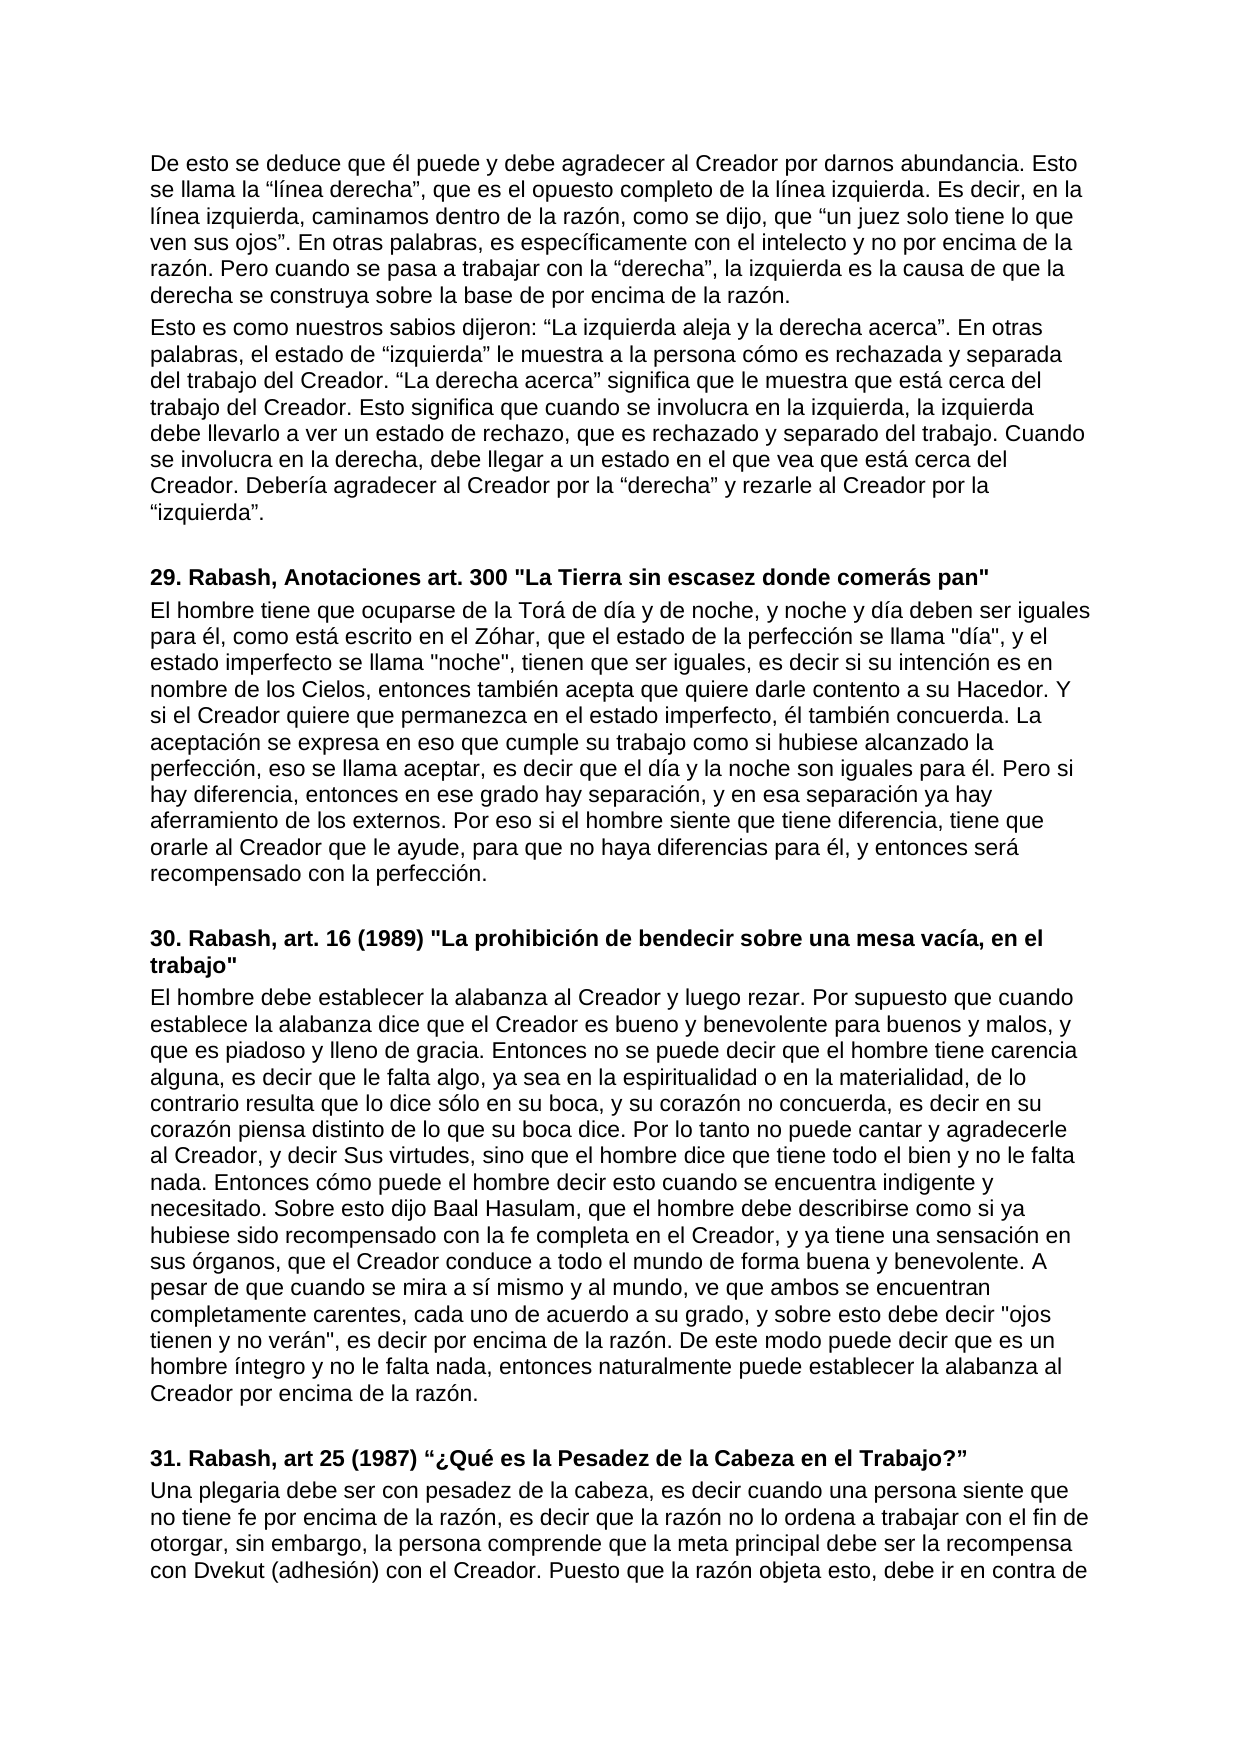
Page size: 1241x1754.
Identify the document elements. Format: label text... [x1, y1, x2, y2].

text El hombre tiene que ocuparse de la Torá de día y de noche, y noche y día deben ser iguales para él, como está escrito en el Zóhar, que el estado de la perfección se llama "día", y el estado imperfecto se llama "noche", tienen que ser iguales, es decir si su intención es en nombre de los Cielos, entonces también acepta que quiere darle contento a su Hacedor. Y si el Creador quiere que permanezca en el estado imperfecto, él también concuerda. La aceptación se expresa en eso que cumple su trabajo como si hubiese alcanzado la perfección, eso se llama aceptar, es decir que el día y la noche son iguales para él. Pero si hay diferencia, entonces en ese grado hay separación, y en esa separación ya hay aferramiento de los externos. Por eso si el hombre siente que tiene diferencia, tiene que orarle al Creador que le ayude, para que no haya diferencias para él, y entonces será recompensado con la perfección. [150, 597, 1090, 887]
text De esto se deduce que él puede y debe agradecer al Creador por darnos abundancia. Esto se llama la “línea derecha”, que es el opuesto completo de la línea izquierda. Es decir, en la línea izquierda, caminamos dentro de la razón, como se dijo, que “un juez solo tiene lo que ven sus ojos”. En otras palabras, es específicamente con el intelecto y no por encima de la razón. Pero cuando se pasa a trabajar con la “derecha”, la izquierda es la causa de que la derecha se construya sobre la base de por encima de la razón. [150, 150, 1090, 308]
text 30. Rabash, art. 16 (1989) "La prohibición de bendecir sobre una mesa vacía, en el trabajo" [150, 925, 1090, 978]
text El hombre debe establecer la alabanza al Creador y luego rezar. Por supuesto que cuando establece la alabanza dice que el Creador es bueno y benevolente para buenos y malos, y que es piadoso y lleno de gracia. Entonces no se puede decir que el hombre tiene carencia alguna, es decir que le falta algo, ya sea en la espiritualidad o en la materialidad, de lo contrario resulta que lo dice sólo en su boca, y su corazón no concuerda, es decir en su corazón piensa distinto de lo que su boca dice. Por lo tanto no puede cantar y agradecerle al Creador, y decir Sus virtudes, sino que el hombre dice que tiene todo el bien y no le falta nada. Entonces cómo puede el hombre decir esto cuando se encuentra indigente y necesitado. Sobre esto dijo Baal Hasulam, que el hombre debe describirse como si ya hubiese sido recompensado con la fe completa en el Creador, y ya tiene una sensación en sus órganos, que el Creador conduce a todo el mundo de forma buena y benevolente. A pesar de que cuando se mira a sí mismo y al mundo, ve que ambos se encuentran completamente carentes, cada uno de acuerdo a su grado, y sobre esto debe decir "ojos tienen y no verán", es decir por encima de la razón. De este modo puede decir que es un hombre íntegro y no le falta nada, entonces naturalmente puede establecer la alabanza al Creador por encima de la razón. [150, 984, 1090, 1406]
text 31. Rabash, art 25 (1987) “¿Qué es la Pesadez de la Cabeza en el Trabajo?” [150, 1445, 1090, 1471]
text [150, 1477, 1090, 1583]
text 29. Rabash, Anotaciones art. 300 "La Tierra sin escasez donde comerás pan" [150, 564, 1090, 590]
text Esto es como nuestros sabios dijeron: “La izquierda aleja y la derecha acerca”. En otras palabras, el estado de “izquierda” le muestra a la persona cómo es rechazada y separada del trabajo del Creador. “La derecha acerca” significa que le muestra que está cerca del trabajo del Creador. Esto significa que cuando se involucra en la izquierda, la izquierda debe llevarlo a ver un estado de rechazo, que es rechazado y separado del trabajo. Cuando se involucra en la derecha, debe llegar a un estado en el que vea que está cerca del Creador. Debería agradecer al Creador por la “derecha” y rezarle al Creador por la “izquierda”. [150, 314, 1090, 525]
